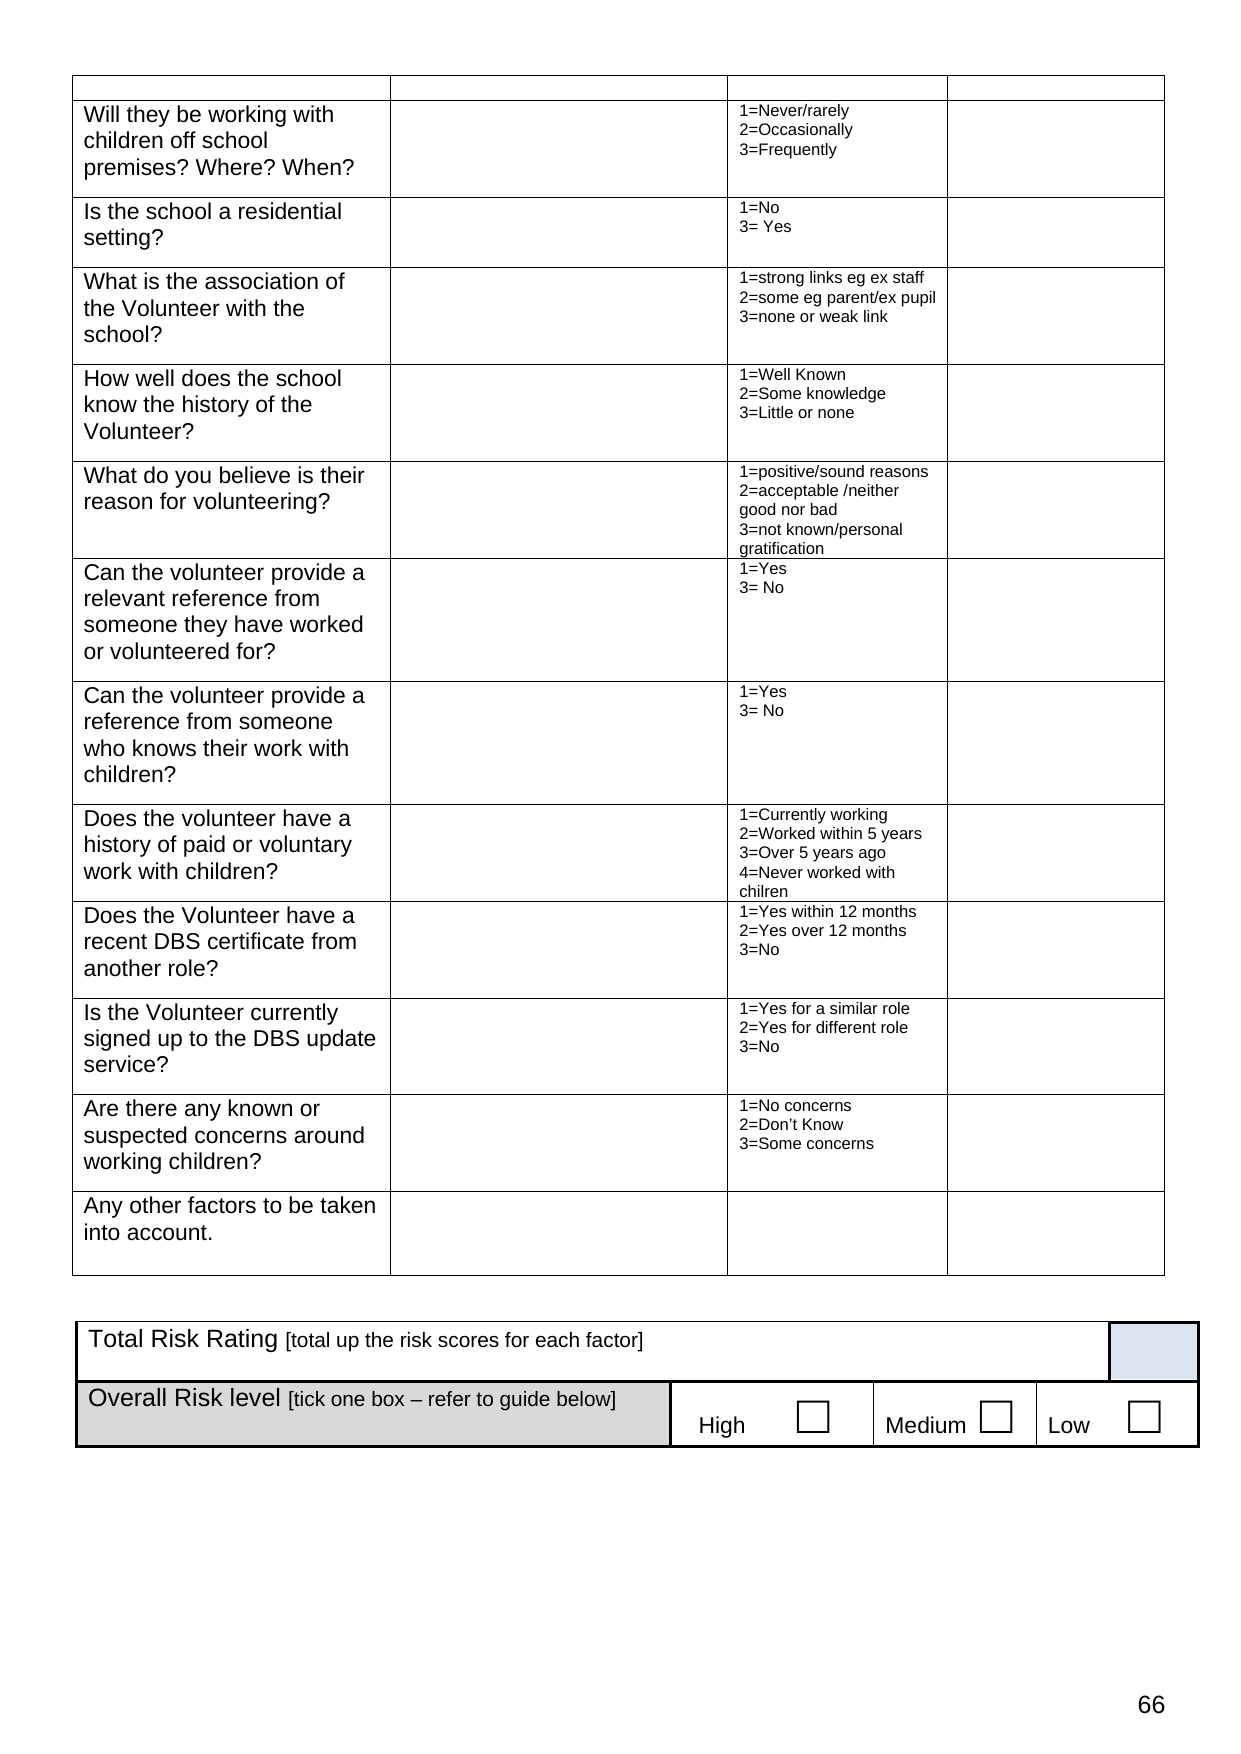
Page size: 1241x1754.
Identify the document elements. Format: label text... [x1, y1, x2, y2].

table_cell 1=Yes 3= No [728, 682, 947, 804]
table_cell 1=No concerns 2=Don’t Know 3=Some concerns [728, 1095, 947, 1191]
table_cell Is the Volunteer currently signed up to the DBS update service? [73, 999, 390, 1094]
table_cell Will they be working with children off school premises? Where? When? [73, 101, 390, 197]
table_cell 1=Currently working 2=Worked within 5 years 3=Over 5 years ago 4=Never worked with chilren [728, 805, 947, 901]
table_header Total Risk Rating [total up the risk scores for each factor] [78, 1322, 1108, 1379]
table_cell [391, 268, 727, 364]
table_header [1111, 1324, 1197, 1379]
table_cell [391, 365, 727, 461]
table_cell Can the volunteer provide a relevant reference from someone they have worked or volunteered for? [73, 559, 390, 681]
table_cell [948, 101, 1164, 197]
table_cell 1=Never/rarely 2=Occasionally 3=Frequently [728, 101, 947, 197]
table_cell [948, 902, 1164, 997]
table_cell [948, 999, 1164, 1094]
table_cell [948, 198, 1164, 267]
table_cell [391, 101, 727, 197]
table_cell Does the volunteer have a history of paid or voluntary work with children? [73, 805, 390, 901]
table_cell Medium □ [874, 1383, 1036, 1445]
table_cell 1=positive/sound reasons 2=acceptable /neither good nor bad 3=not known/personal gratification [728, 462, 947, 558]
table_cell [391, 462, 727, 558]
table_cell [728, 76, 947, 100]
table_cell [948, 462, 1164, 558]
table_cell Low □ [1037, 1383, 1197, 1445]
table_cell [948, 1095, 1164, 1191]
table_cell [391, 999, 727, 1094]
table_cell How well does the school know the history of the Volunteer? [73, 365, 390, 461]
table_cell 1=strong links eg ex staff 2=some eg parent/ex pupil 3=none or weak link [728, 268, 947, 364]
table_cell 1=Yes for a similar role 2=Yes for different role 3=No [728, 999, 947, 1094]
table_cell [391, 682, 727, 804]
table_cell [391, 1192, 727, 1274]
table_cell Does the Volunteer have a recent DBS certificate from another role? [73, 902, 390, 997]
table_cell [391, 76, 727, 100]
table_cell 1=Well Known 2=Some knowledge 3=Little or none [728, 365, 947, 461]
table_cell [948, 1192, 1164, 1274]
table_cell [391, 805, 727, 901]
table_cell Overall Risk level [tick one box – refer to guide below] [78, 1383, 669, 1445]
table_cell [73, 76, 390, 100]
table_cell [391, 559, 727, 681]
table_cell High □ [672, 1383, 873, 1445]
table_cell [948, 76, 1164, 100]
table_cell 1=Yes 3= No [728, 559, 947, 681]
table_cell [391, 1095, 727, 1191]
table_cell [948, 805, 1164, 901]
table_cell [948, 559, 1164, 681]
table_cell [948, 365, 1164, 461]
table_cell Any other factors to be taken into account. [73, 1192, 390, 1274]
table_cell 1=No 3= Yes [728, 198, 947, 267]
table_cell Are there any known or suspected concerns around working children? [73, 1095, 390, 1191]
table_cell [391, 902, 727, 997]
table_cell [728, 1192, 947, 1274]
table_cell Can the volunteer provide a reference from someone who knows their work with children? [73, 682, 390, 804]
table_cell What is the association of the Volunteer with the school? [73, 268, 390, 364]
table_cell Is the school a residential setting? [73, 198, 390, 267]
table_cell What do you believe is their reason for volunteering? [73, 462, 390, 558]
table_cell [948, 682, 1164, 804]
table_cell 1=Yes within 12 months 2=Yes over 12 months 3=No [728, 902, 947, 997]
table_cell [391, 198, 727, 267]
table_cell [948, 268, 1164, 364]
